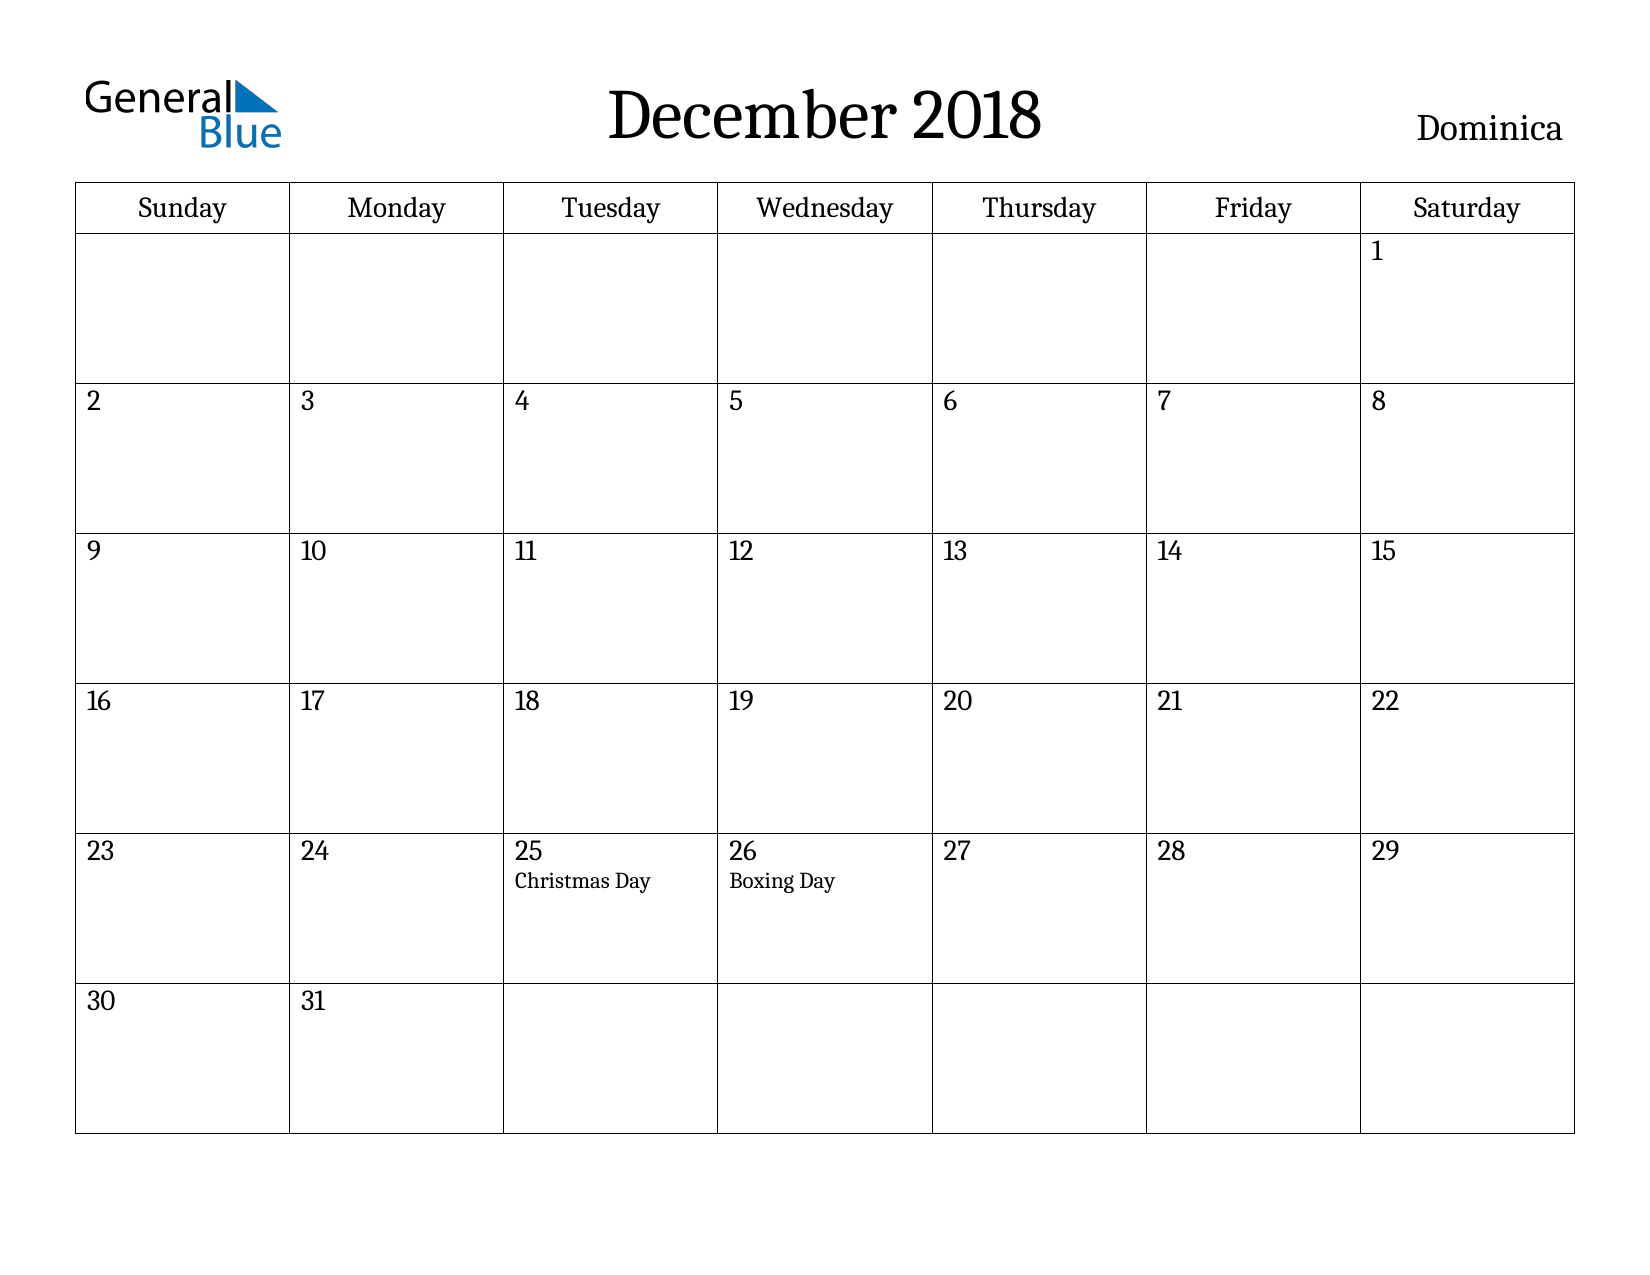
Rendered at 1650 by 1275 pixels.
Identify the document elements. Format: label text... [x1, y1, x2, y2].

table_cell [933, 417, 1146, 533]
table_cell 15 [1361, 534, 1574, 567]
table_cell [76, 868, 289, 983]
table_cell [1147, 868, 1360, 983]
table_cell 18 [504, 684, 717, 717]
table_cell Saturday [1361, 183, 1574, 233]
table_cell 27 [933, 834, 1146, 867]
table_cell [1361, 567, 1574, 683]
table_cell [290, 234, 503, 267]
table_cell 1 [1361, 234, 1574, 267]
table_cell [933, 868, 1146, 983]
table_cell [290, 1018, 503, 1133]
table_cell [1147, 1018, 1360, 1133]
table_cell [718, 234, 932, 267]
table_cell [1361, 267, 1574, 383]
table_cell Christmas Day [504, 868, 717, 983]
table_cell [76, 1018, 289, 1133]
table_cell 31 [290, 984, 503, 1017]
table_cell 26 [718, 834, 932, 867]
table_cell [1147, 717, 1360, 833]
table_cell [504, 1018, 717, 1133]
table_cell [290, 567, 503, 683]
table_cell [718, 417, 932, 533]
table_cell 22 [1361, 684, 1574, 717]
table_cell [933, 267, 1146, 383]
table_header Dominica [1146, 75, 1574, 182]
table_cell [76, 267, 289, 383]
table_cell [504, 267, 717, 383]
table_cell [718, 267, 932, 383]
table_cell 14 [1147, 534, 1360, 567]
table_cell [76, 417, 289, 533]
table_cell [290, 868, 503, 983]
table_cell [933, 717, 1146, 833]
table_cell 28 [1147, 834, 1360, 867]
table_cell [290, 267, 503, 383]
table_cell [504, 234, 717, 267]
table_cell 3 [290, 384, 503, 417]
table_cell [933, 984, 1146, 1017]
table_cell 17 [290, 684, 503, 717]
table_cell Monday [290, 183, 503, 233]
table_cell [933, 234, 1146, 267]
picture [86, 80, 281, 148]
table_cell [933, 1018, 1146, 1133]
table_cell 6 [933, 384, 1146, 417]
table_cell [504, 567, 717, 683]
table_cell [718, 717, 932, 833]
table_cell [718, 984, 932, 1017]
table_cell 13 [933, 534, 1146, 567]
table_cell [1361, 417, 1574, 533]
table_cell [1361, 984, 1574, 1017]
table_cell [504, 984, 717, 1017]
table_cell [1147, 567, 1360, 683]
table_cell 20 [933, 684, 1146, 717]
table_cell [1361, 717, 1574, 833]
table_cell 29 [1361, 834, 1574, 867]
table_cell 9 [76, 534, 289, 567]
table_header December 2018 [504, 75, 1146, 182]
table_cell Boxing Day [718, 868, 932, 983]
table_cell 2 [76, 384, 289, 417]
table_cell [718, 1018, 932, 1133]
table_cell [1147, 267, 1360, 383]
table_cell 24 [290, 834, 503, 867]
table_cell 12 [718, 534, 932, 567]
table_cell [290, 717, 503, 833]
table_cell 11 [504, 534, 717, 567]
table_cell [933, 567, 1146, 683]
table_cell [76, 717, 289, 833]
table_cell [1147, 234, 1360, 267]
table_cell 23 [76, 834, 289, 867]
table_cell [504, 717, 717, 833]
table_cell [290, 417, 503, 533]
table_cell 5 [718, 384, 932, 417]
table_cell 7 [1147, 384, 1360, 417]
table_cell [1147, 417, 1360, 533]
table_cell [504, 417, 717, 533]
table_cell [1361, 868, 1574, 983]
table_cell [76, 567, 289, 683]
table_cell Sunday [76, 183, 289, 233]
table_cell Tuesday [504, 183, 717, 233]
table_cell [76, 234, 289, 267]
table_cell Wednesday [718, 183, 932, 233]
table_cell [1361, 1018, 1574, 1133]
table_cell 16 [76, 684, 289, 717]
table_cell 19 [718, 684, 932, 717]
table_cell 25 [504, 834, 717, 867]
table_cell 30 [76, 984, 289, 1017]
table_cell 21 [1147, 684, 1360, 717]
table_cell Thursday [933, 183, 1146, 233]
table_cell 8 [1361, 384, 1574, 417]
table_cell [718, 567, 932, 683]
table_cell 10 [290, 534, 503, 567]
table_header [76, 75, 503, 182]
table_cell 4 [504, 384, 717, 417]
table_cell [1147, 984, 1360, 1017]
table_cell Friday [1147, 183, 1360, 233]
